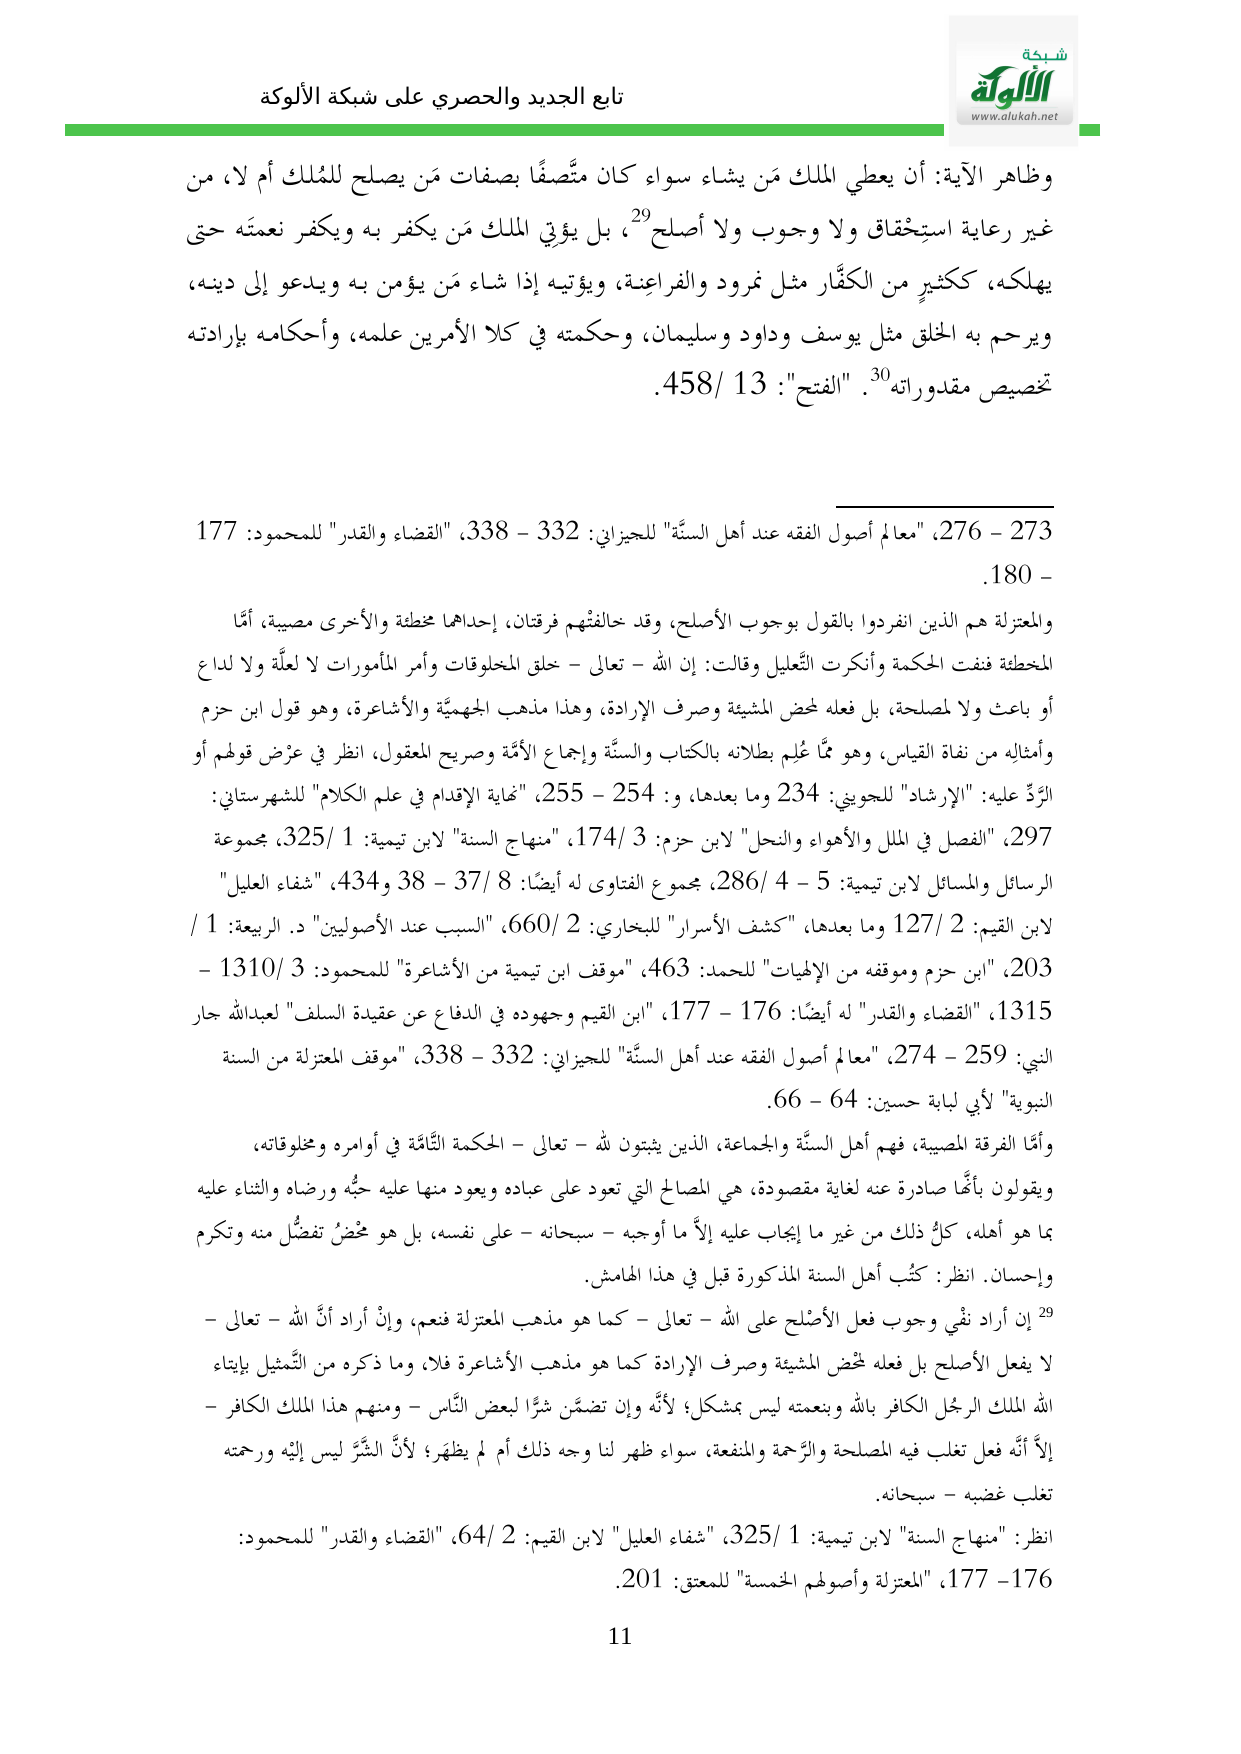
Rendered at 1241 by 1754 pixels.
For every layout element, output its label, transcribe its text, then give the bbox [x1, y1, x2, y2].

text وظاهر الآية: أن يعطي الملك مَن يشاء سواء كان متَّصفًا بصفات مَن يصلح للمُلك أم لا، من غير رعاية استِحْقاق ولا وجوب ولا أصلح، بل يؤتِي الملك مَن يكفر به ويكفر نعمتَه حتى يهلكه، ككثيرٍ من الكفَّار مثل نمرود والفراعِنة، ويؤتيه إذا شاء مَن يؤمن به ويدعو إلى دينه، ويرحم به الخلق مثل يوسف وداود وسليمان، وحكمته في كلا الأمرين علمه، وأحكامه بإرادته تخصيص مقدوراته. "الفتح": 13 /458. [187, 150, 1053, 414]
